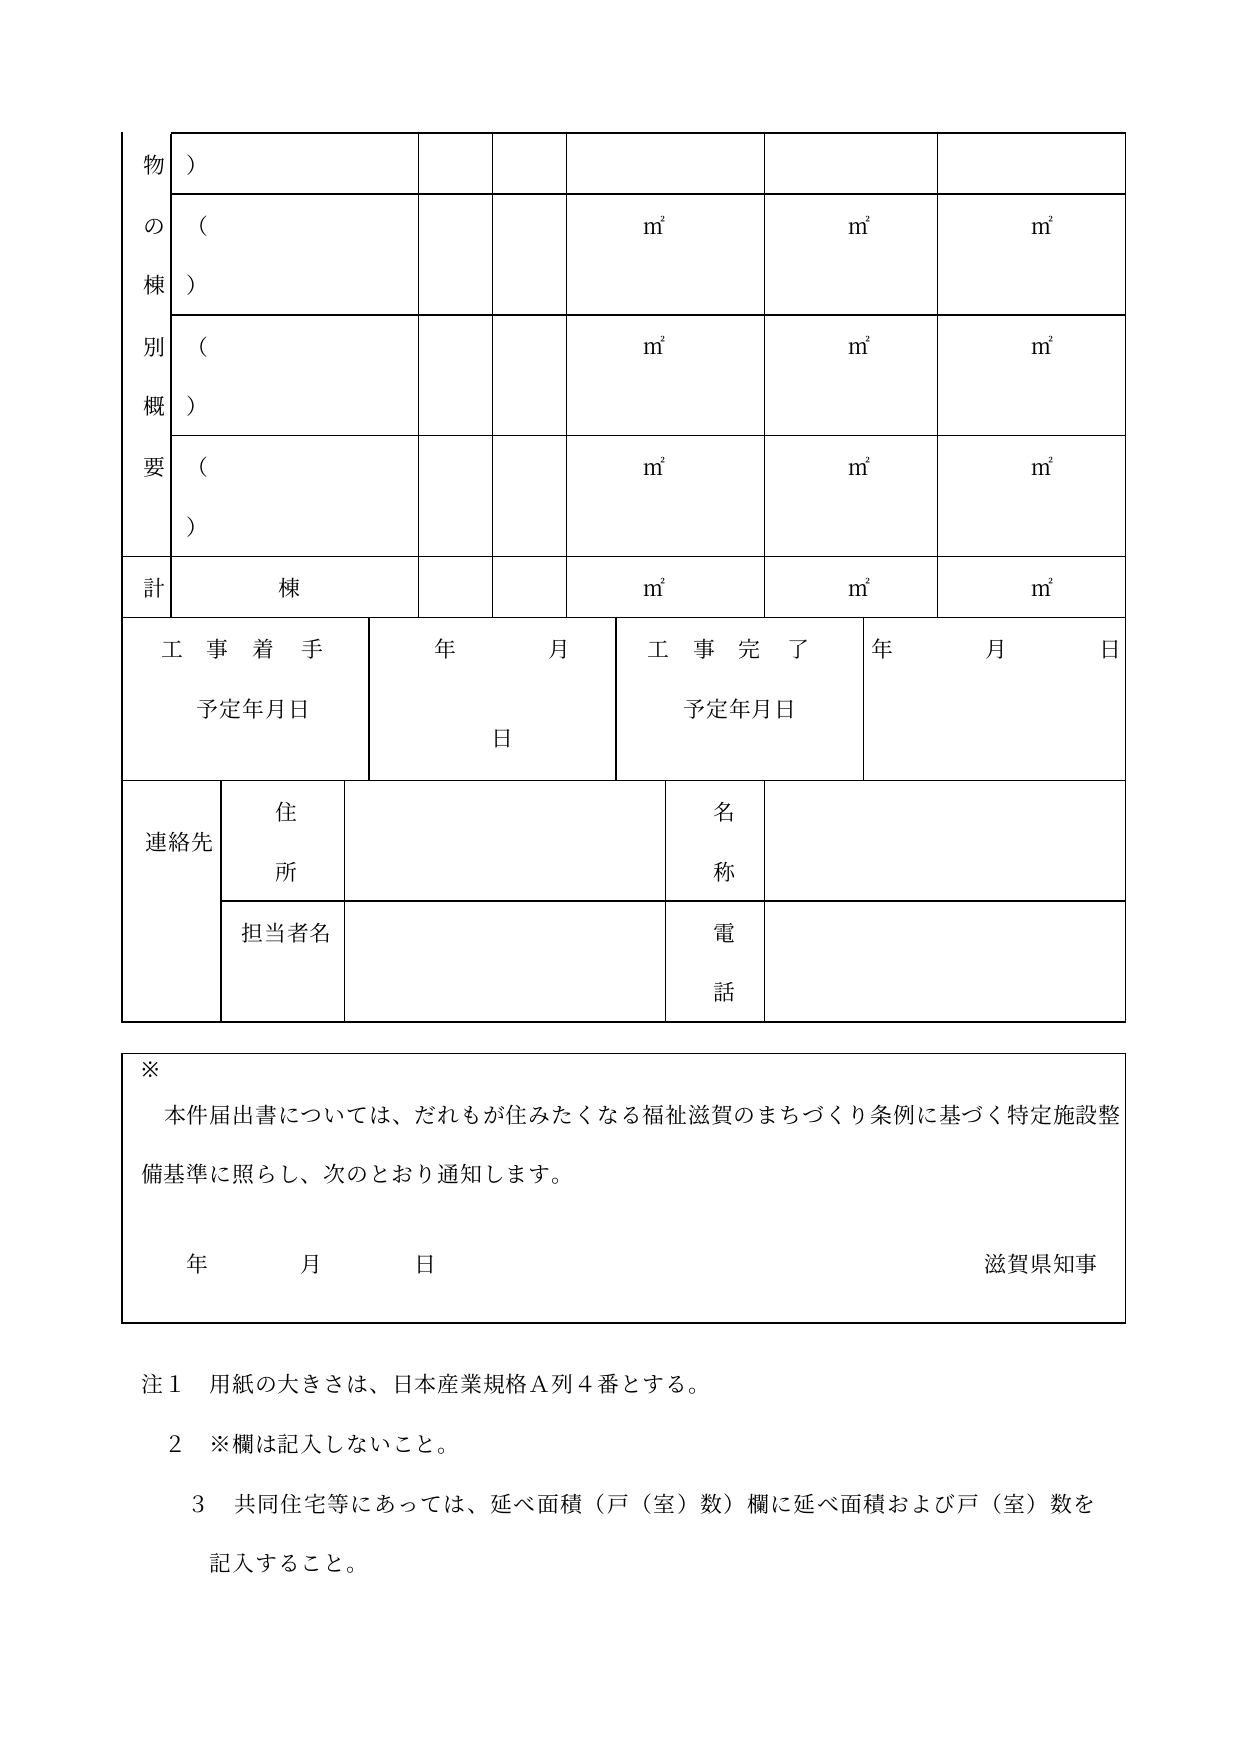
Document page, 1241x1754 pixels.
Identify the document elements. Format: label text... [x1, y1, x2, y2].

table_cell ㎡ [765, 195, 937, 314]
table_cell [419, 134, 492, 193]
text 注１ 用紙の大きさは、日本産業規格Ａ列４番とする。 [118, 1353, 1122, 1413]
table_cell [419, 316, 492, 435]
table_cell （ ） [172, 195, 418, 314]
table_cell 工事完了 予定年月日 [617, 618, 863, 780]
table_cell [765, 902, 1125, 1021]
table_cell 計 [123, 557, 170, 617]
table_cell 名 称 [666, 781, 764, 900]
table_cell [345, 902, 665, 1021]
table_cell 担当者名 [222, 902, 344, 1021]
table_cell 年 月 日 [370, 618, 615, 780]
table_cell [493, 316, 566, 435]
table_cell ㎡ [938, 134, 1125, 193]
table_cell [493, 557, 566, 617]
text ３ 共同住宅等にあっては、延べ面積（戸（室）数）欄に延べ面積および戸（室）数を記入すること。 [143, 1473, 1097, 1592]
table_cell ㎡ [765, 134, 937, 193]
table_cell 別 概 [123, 314, 170, 435]
table_cell 棟 [172, 557, 418, 617]
table_cell [419, 436, 492, 556]
table_cell 電 話 [666, 902, 764, 1021]
table_cell ㎡ [567, 436, 764, 556]
table_cell ㎡ [938, 195, 1125, 314]
text ２ ※欄は記入しないこと。 [118, 1413, 1122, 1473]
table_cell 築 物 [123, 132, 171, 193]
table_cell [493, 134, 566, 193]
table_cell ㎡ [567, 557, 764, 617]
table_cell ㎡ [567, 195, 764, 314]
table_cell ㎡ [938, 316, 1125, 435]
table_cell 要 [123, 435, 170, 556]
table_cell ㎡ [765, 436, 937, 556]
table_cell 住 所 [222, 781, 344, 900]
table_cell [765, 781, 1125, 900]
table_cell [419, 195, 492, 314]
table_header ※ 本件届出書については、だれもが住みたくなる福祉滋賀のまちづくり条例に基づく特定施設整備基準に照らし、次のとおり通知します。 年 月 日 滋賀県知事 [123, 1054, 1125, 1322]
table_cell ㎡ [938, 436, 1125, 556]
table_cell ㎡ [938, 557, 1125, 617]
table_cell 連絡先 [123, 781, 220, 1021]
table_cell （ ） [172, 316, 418, 435]
table_cell ㎡ [765, 316, 937, 435]
table_cell [419, 557, 492, 617]
table_cell 工事着手 予定年月日 [123, 618, 368, 780]
table_cell ㎡ [567, 134, 764, 193]
table_cell の 棟 [123, 193, 170, 314]
table_cell [493, 436, 566, 556]
table_cell ㎡ [567, 316, 764, 435]
table_cell （ ） [172, 134, 418, 193]
table_cell [493, 195, 566, 314]
table_cell [345, 781, 665, 900]
table_cell （ ） [172, 436, 418, 556]
table_cell 年 月 日 [864, 618, 1125, 780]
table_cell ㎡ [765, 557, 937, 617]
